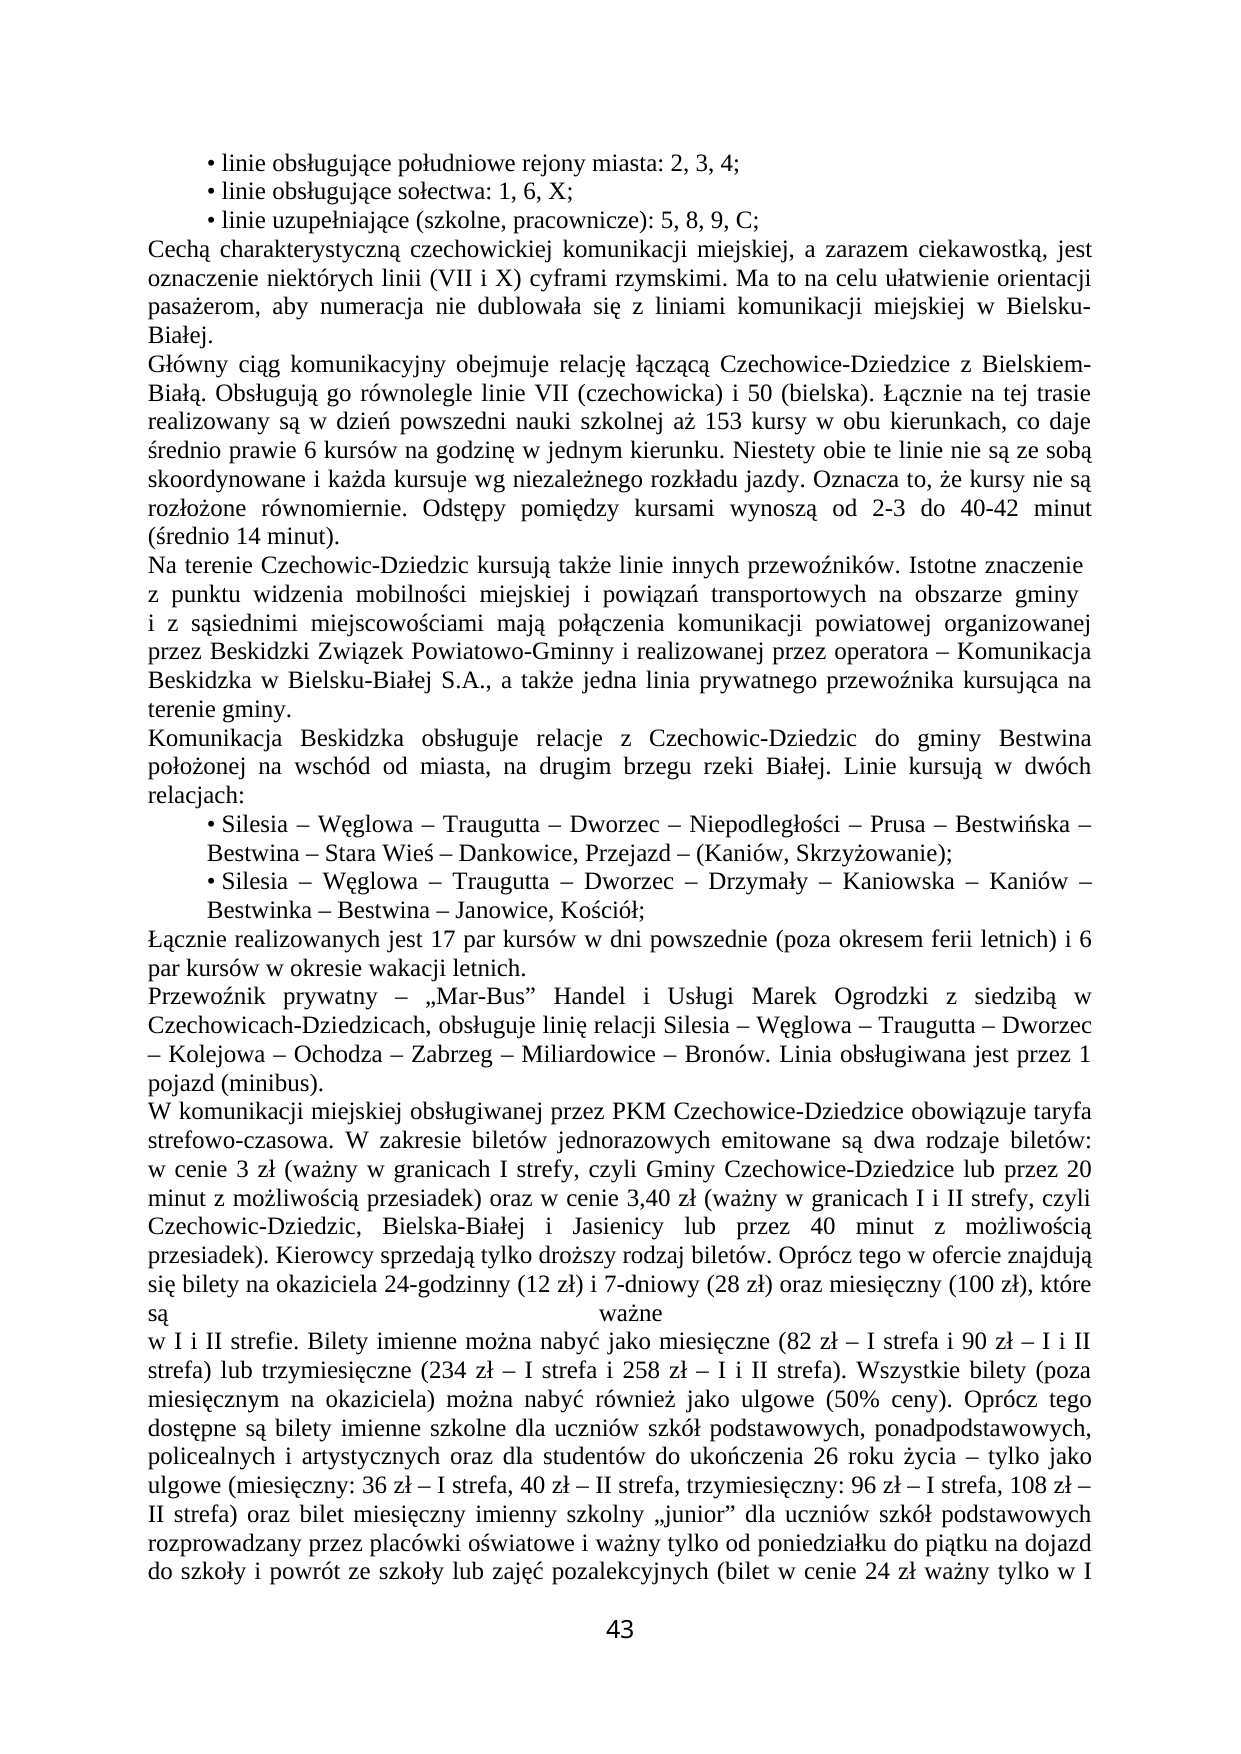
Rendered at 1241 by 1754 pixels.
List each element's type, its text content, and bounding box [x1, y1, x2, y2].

text • Silesia – Węglowa – Traugutta – Dworzec – Drzymały – Kaniowska – Kaniów – Bestwinka – Bestwina – Janowice, Kościół; [207, 866, 1093, 924]
text Cechą charakterystyczną czechowickiej komunikacji miejskiej, a zarazem ciekawostką, jest oznaczenie niektórych linii (VII i X) cyframi rzymskimi. Ma to na celu ułatwienie orientacji pasażerom, aby numeracja nie dublowała się z liniami komunikacji miejskiej w Bielsku-Białej. [148, 234, 1093, 349]
text • linie uzupełniające (szkolne, pracownicze): 5, 8, 9, C; [207, 205, 1093, 234]
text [148, 1096, 1093, 1585]
text Główny ciąg komunikacyjny obejmuje relację łączącą Czechowice-Dziedzice z Bielskiem-Białą. Obsługują go równolegle linie VII (czechowicka) i 50 (bielska). Łącznie na tej trasie realizowany są w dzień powszedni nauki szkolnej aż 153 kursy w obu kierunkach, co daje średnio prawie 6 kursów na godzinę w jednym kierunku. Niestety obie te linie nie są ze sobą skoordynowane i każda kursuje wg niezależnego rozkładu jazdy. Oznacza to, że kursy nie są rozłożone równomiernie. Odstępy pomiędzy kursami wynoszą od 2-3 do 40-42 minut (średnio 14 minut). [148, 349, 1093, 550]
text • linie obsługujące sołectwa: 1, 6, X; [207, 176, 1093, 205]
text Łącznie realizowanych jest 17 par kursów w dni powszednie (poza okresem ferii letnich) i 6 par kursów w okresie wakacji letnich. [148, 924, 1093, 981]
text Komunikacja Beskidzka obsługuje relacje z Czechowic-Dziedzic do gminy Bestwina położonej na wschód od miasta, na drugim brzegu rzeki Białej. Linie kursują w dwóch relacjach: [148, 723, 1093, 809]
text • linie obsługujące południowe rejony miasta: 2, 3, 4; [207, 148, 1093, 176]
text • Silesia – Węglowa – Traugutta – Dworzec – Niepodległości – Prusa – Bestwińska – Bestwina – Stara Wieś – Dankowice, Przejazd – (Kaniów, Skrzyżowanie); [207, 809, 1093, 866]
text Na terenie Czechowic-Dziedzic kursują także linie innych przewoźników. Istotne znaczenie z punktu widzenia mobilności miejskiej i powiązań transportowych na obszarze gminy i z sąsiednimi miejscowościami mają połączenia komunikacji powiatowej organizowanej przez Beskidzki Związek Powiatowo-Gminny i realizowanej przez operatora – Komunikacja Beskidzka w Bielsku-Białej S.A., a także jedna linia prywatnego przewoźnika kursująca na terenie gminy. [148, 550, 1093, 723]
text Przewoźnik prywatny – „Mar-Bus” Handel i Usługi Marek Ogrodzki z siedzibą w Czechowicach-Dziedzicach, obsługuje linię relacji Silesia – Węglowa – Traugutta – Dworzec – Kolejowa – Ochodza – Zabrzeg – Miliardowice – Bronów. Linia obsługiwana jest przez 1 pojazd (minibus). [148, 981, 1093, 1096]
